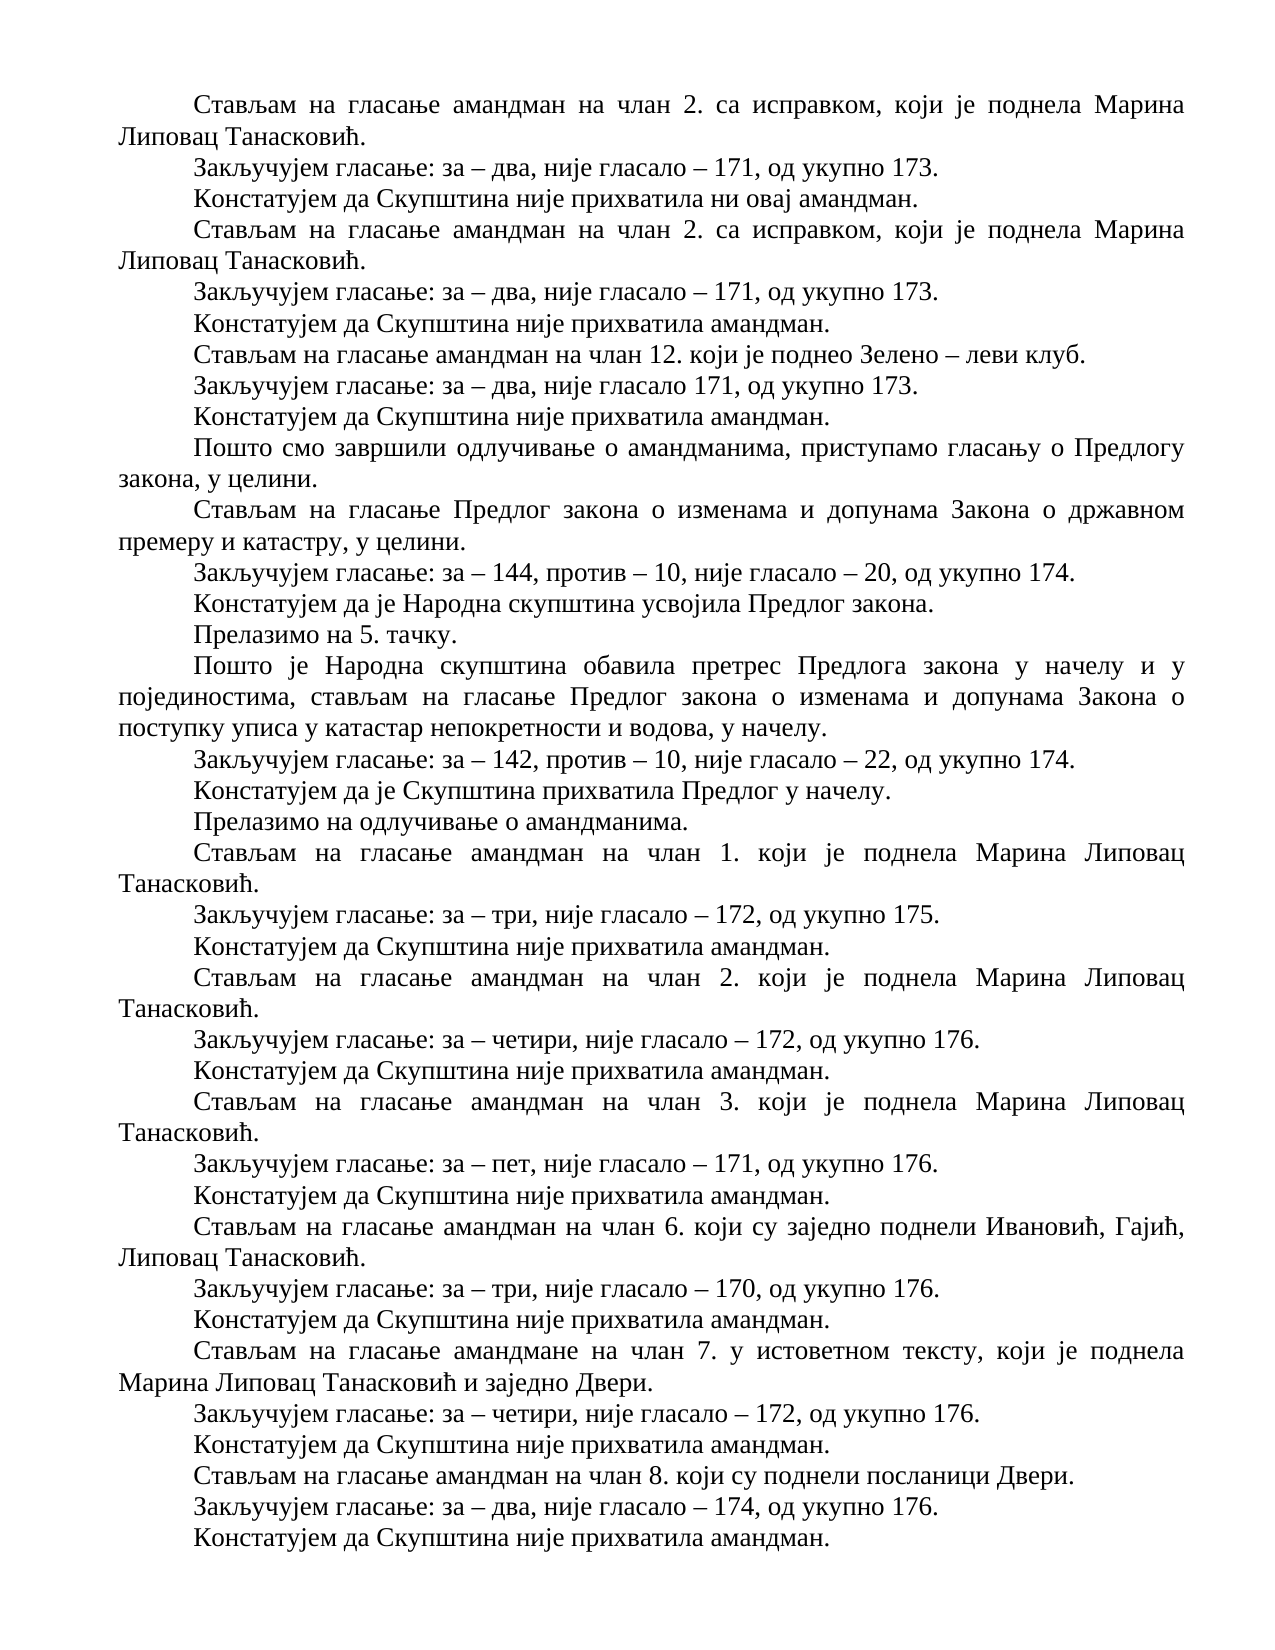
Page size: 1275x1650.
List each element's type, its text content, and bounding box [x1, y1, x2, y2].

text Прелазимо на 5. тачку. [118, 618, 1186, 649]
text Стављам на гласање амандман на члан 1. који је поднела Марина Липовац Танасковић. [118, 836, 1186, 898]
text Закључујем гласање: за – два, није гласало – 174, од укупно 176. [118, 1490, 1186, 1521]
text Констатујем да је Народна скупштина усвојила Предлог закона. [118, 587, 1186, 618]
text Стављам на гласање амандман на члан 2. који је поднела Марина Липовац Танасковић. [118, 961, 1186, 1023]
text Стављам на гласање амандман на члан 3. који је поднела Марина Липовац Танасковић. [118, 1085, 1186, 1148]
text Констатујем да Скупштина није прихватила ни овај амандман. [118, 182, 1186, 213]
text Констатујем да Скупштина није прихватила амандман. [118, 1179, 1186, 1210]
text Стављам на гласање амандман на члан 2. са исправком, који је поднела Марина Липовац Танасковић. [118, 213, 1186, 276]
text Пошто смо завршили одлучивање о амандманима, приступамо гласању о Предлогу закона, у целини. [118, 431, 1186, 493]
text Закључујем гласање: за – пет, није гласало – 171, од укупно 176. [118, 1148, 1186, 1179]
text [118, 151, 1186, 182]
text Стављам на гласање Предлог закона о изменама и допунама Закона о државном премеру и катастру, у целини. [118, 493, 1186, 556]
text Закључујем гласање: за – 142, против – 10, није гласало – 22, од укупно 174. [118, 743, 1186, 774]
text Закључујем гласање: за – 144, против – 10, није гласало – 20, од укупно 174. [118, 556, 1186, 587]
text Стављам на гласање амандман на члан 2. са исправком, који је поднела Марина Липовац Танасковић. [118, 89, 1186, 151]
text Закључујем гласање: за – четири, није гласало – 172, од укупно 176. [118, 1023, 1186, 1054]
text Закључујем гласање: за – два, није гласало 171, од укупно 173. [118, 369, 1186, 400]
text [118, 1521, 1186, 1552]
text Констатујем да Скупштина није прихватила амандман. [118, 1054, 1186, 1085]
text Закључујем гласање: за – четири, није гласало – 172, од укупно 176. [118, 1397, 1186, 1428]
text Стављам на гласање амандман на члан 6. који су заједно поднели Ивановић, Гајић, Липовац Танасковић. [118, 1210, 1186, 1272]
text Стављам на гласање амандман на члан 8. који су поднели посланици Двери. [118, 1459, 1186, 1490]
text Констатујем да Скупштина није прихватила амандман. [118, 307, 1186, 338]
text Закључујем гласање: за – три, није гласало – 170, од укупно 176. [118, 1272, 1186, 1303]
text Пошто је Народна скупштина обавила претрес Предлога закона у начелу и у појединостима, стављам на гласање Предлог закона о изменама и допунама Закона о поступку уписа у катастар непокретности и водова, у начелу. [118, 649, 1186, 743]
text Закључујем гласање: за – два, није гласало – 171, од укупно 173. [118, 276, 1186, 307]
text Констатујем да Скупштина није прихватила амандман. [118, 400, 1186, 431]
text Закључујем гласање: за – три, није гласало – 172, од укупно 175. [118, 898, 1186, 929]
text Стављам на гласање амандмане на члан 7. у истоветном тексту, који је поднела Марина Липовац Танасковић и заједно Двери. [118, 1334, 1186, 1397]
text Стављам на гласање амандман на члан 12. који је поднео Зелено – леви клуб. [118, 338, 1186, 369]
text Прелазимо на одлучивање о амандманима. [118, 805, 1186, 836]
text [118, 1428, 1186, 1459]
text Констатујем да је Скупштина прихватила Предлог у начелу. [118, 774, 1186, 805]
text Констатујем да Скупштина није прихватила амандман. [118, 929, 1186, 961]
text Констатујем да Скупштина није прихватила амандман. [118, 1303, 1186, 1334]
